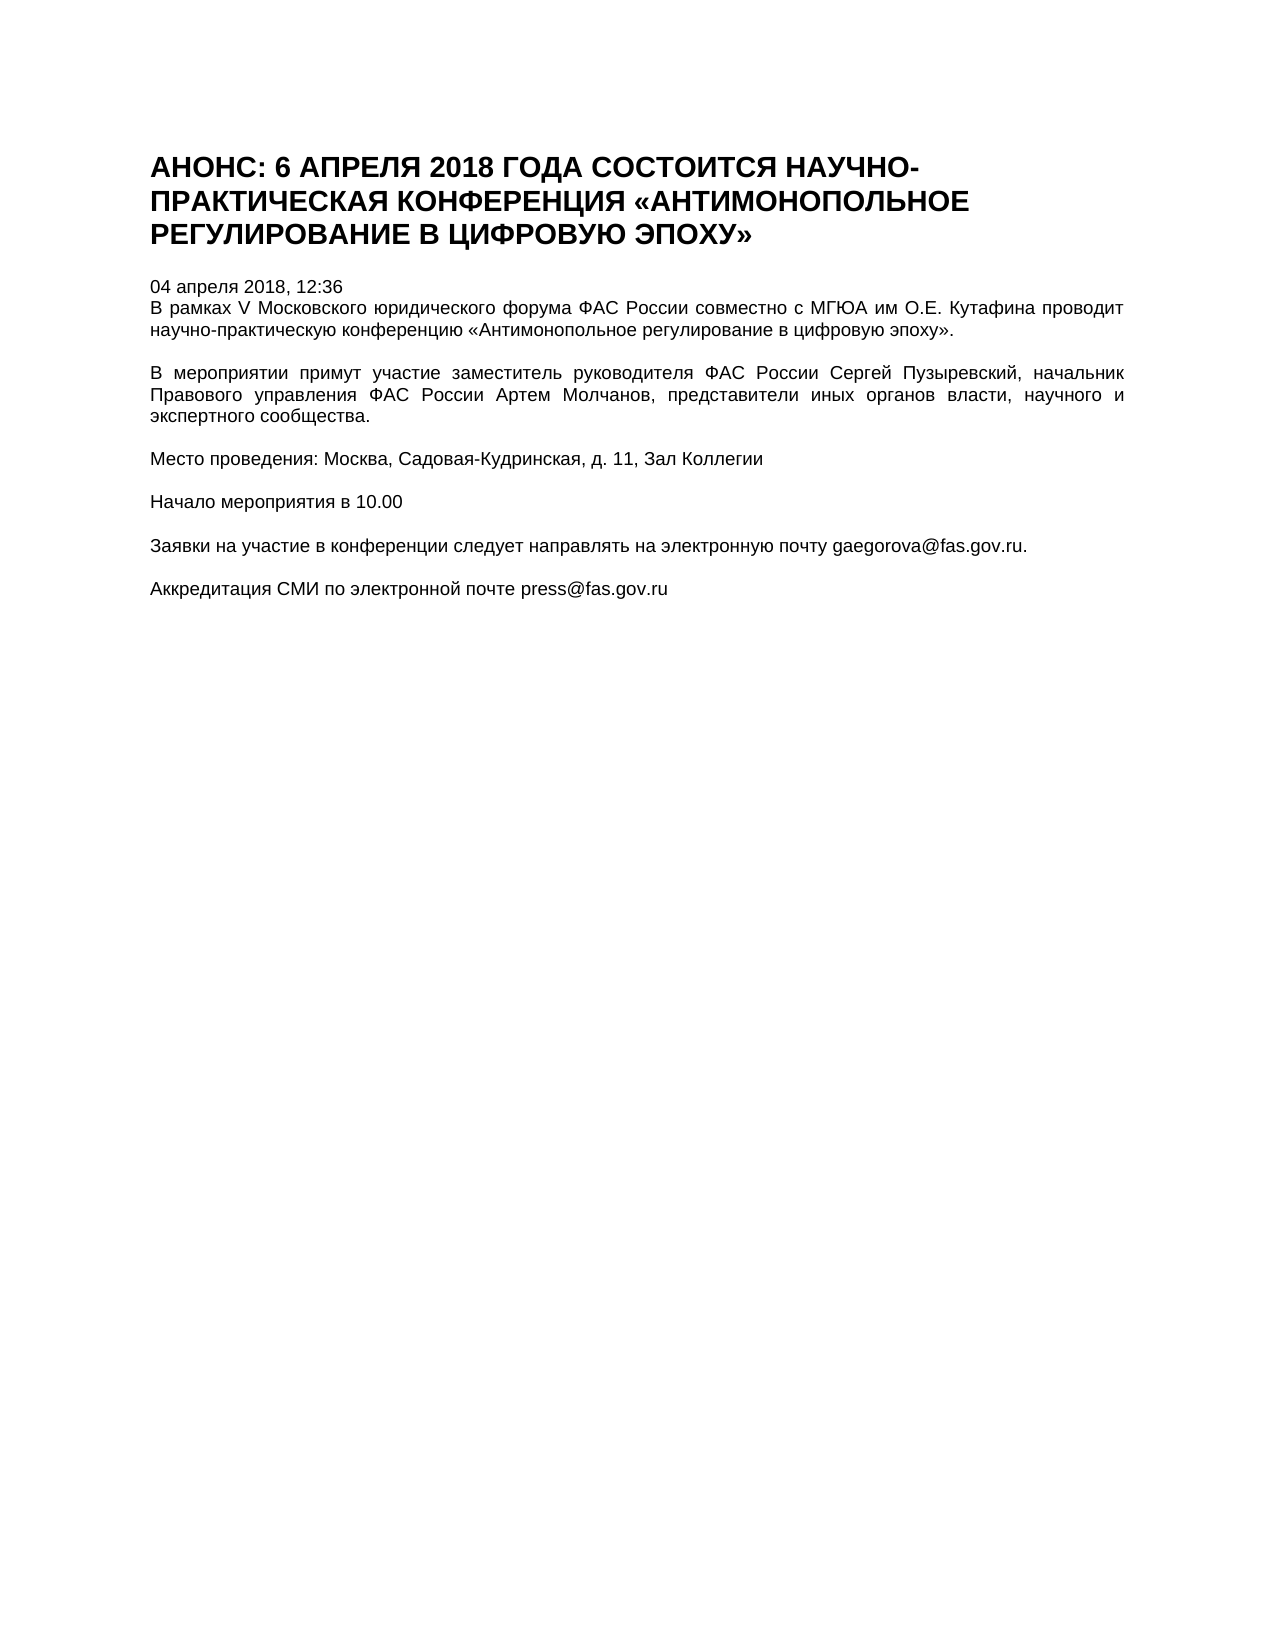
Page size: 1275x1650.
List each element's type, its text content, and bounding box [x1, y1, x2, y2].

text 04 апреля 2018, 12:36 [150, 276, 1125, 297]
text В рамках V Московского юридического форума ФАС России совместно с МГЮА им О.Е. Кутафина проводит научно-практическую конференцию «Антимонопольное регулирование в цифровую эпоху». [150, 297, 1125, 340]
text В мероприятии примут участие заместитель руководителя ФАС России Сергей Пузыревский, начальник Правового управления ФАС России Артем Молчанов, представители иных органов власти, научного и экспертного сообщества. [150, 362, 1125, 427]
text Место проведения: Москва, Садовая-Кудринская, д. 11, Зал Коллегии [150, 448, 1125, 470]
subtitle Анонс: 6 апреля 2018 года состоится научно-практическая конференция «Антимонопольное регулирование в цифровую эпоху» [150, 150, 1125, 251]
text Заявки на участие в конференции следует направлять на электронную почту gaegorova@fas.gov.ru. [150, 534, 1125, 556]
text Начало мероприятия в 10.00 [150, 491, 1125, 513]
text Аккредитация СМИ по электронной почте press@fas.gov.ru [150, 577, 1125, 599]
